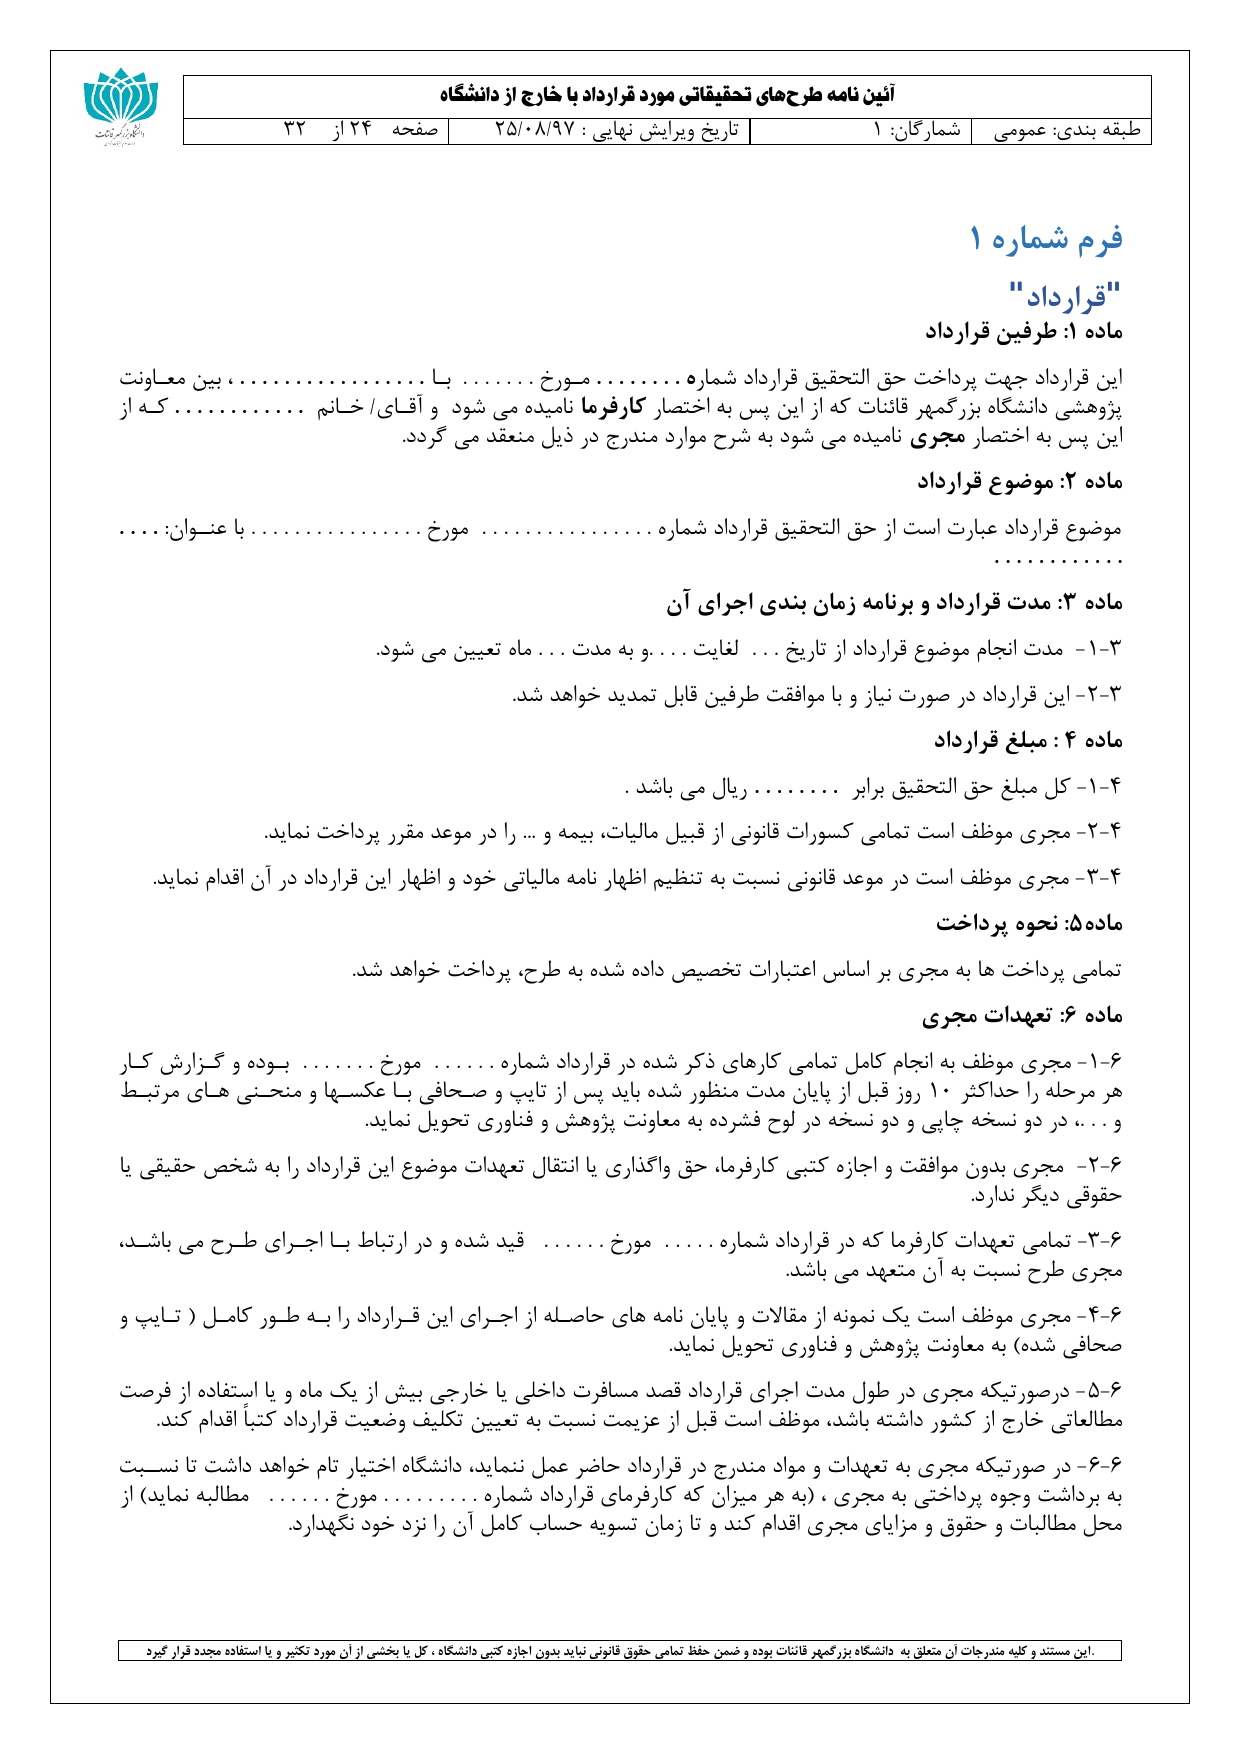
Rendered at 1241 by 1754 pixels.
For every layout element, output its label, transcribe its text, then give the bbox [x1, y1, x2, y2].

text 1-6- مجری موظف به انجام كامل تمامی كارهای ذكر شده در قرارداد شماره . . . . . . مورخ . . . . . . . بوده و گزارش كار هر مرحله را حداكثر 10 روز قبل از پایان مدت منظور شده باید پس از تایپ و صحافی با عكسها و منحنی های مرتبط و . . .، در دو نسخه چاپی و دو نسخه در لوح فشرده به معاونت پژوهش و فناوری تحویل نماید. [118, 1050, 1122, 1136]
text ماده 2: موضوع قرارداد [118, 471, 1122, 498]
text 2-3- این قرارداد در صورت نیاز و با موافقت طرفین قابل تمدید خواهد شد. [118, 683, 1122, 711]
subtitle فرم شماره 1 [118, 223, 1122, 261]
text ماده5: نحوه پرداخت [118, 913, 1122, 940]
text موضوع قرارداد عبارت است از حق التحقیق قرارداد شماره . . . . . . . . . . . . . . . . مورخ . . . . . . . . . . . . . . . . با عنوان: . . . . . . . . . . . . . . . . [118, 517, 1122, 573]
text 1-4- كل مبلغ حق التحقیق برابر . . . . . . . . ریال می باشد . [118, 775, 1122, 802]
text 3-6- تمامی تعهدات كارفرما كه در قرارداد شماره . . . . . مورخ . . . . . . قید شده و در ارتباط با اجرای طرح می باشد، مجری طرح نسبت به آن متعهد می باشد. [118, 1229, 1122, 1286]
subtitle "قرارداد" [118, 285, 1122, 318]
text ماده 1: طرفین قرارداد [118, 321, 1122, 348]
text این قرارداد جهت پرداخت حق التحقیق قرارداد شماره . . . . . . . . مورخ . . . . . . . با . . . . . . . . . . . . . . . . . ، بین معاونت پژوهشی دانشگاه بزرگمهر قائنات كه از این پس به اختصار كارفرما نامیده می شود و آقای/ خانم . . . . . . . . . . . . که از این پس به اختصار مجری نامیده می شود به شرح موارد مندرج در ذیل منعقد می گردد. [118, 366, 1122, 452]
text تمامی پرداخت ها به مجری بر اساس اعتبارات تخصیص داده شده به طرح، پرداخت خواهد شد. [118, 959, 1122, 986]
text 6-6- در صورتیكه مجری به تعهدات و مواد مندرج در قرارداد حاضر عمل ننماید، دانشگاه اختیار تام خواهد داشت تا نسبت به برداشت وجوه پرداختی به مجری ، (به هر میزان كه كارفرمای قرارداد شماره . . . . . . . . . مورخ . . . . . . مطالبه نماید) از محل مطالبات و حقوق و مزایای مجری اقدام كند و تا زمان تسویه حساب كامل آن را نزد خود نگهدارد. [118, 1454, 1122, 1540]
text ماده 4 : مبلغ قرارداد [118, 729, 1122, 756]
text 2-4- مجری موظف است تمامی كسورات قانونی از قبیل مالیات، بیمه و ... را در موعد مقرر پرداخت نماید. [118, 821, 1122, 848]
picture [78, 65, 163, 150]
text ماده 6: تعهدات مجری [118, 1004, 1122, 1032]
text ماده 3: مدت قرارداد و برنامه زمان بندی اجرای آن [118, 592, 1122, 619]
text 2-6- مجری بدون موافقت و اجازه كتبی كارفرما، حق واگذاری یا انتقال تعهدات موضوع این قرارداد را به شخص حقیقی یا حقوقی دیگر ندارد. [118, 1154, 1122, 1211]
text 1-3- مدت انجام موضوع قرارداد از تاریخ . . . لغایت . . . .و به مدت . . . ماه تعیین می شود. [118, 638, 1122, 665]
text 3-4- مجری موظف است در موعد قانونی نسبت به تنظیم اظهار نامه مالیاتی خود و اظهار این قرارداد در آن اقدام نماید. [118, 867, 1122, 894]
text 5-6- درصورتیكه مجری در طول مدت اجرای قرارداد قصد مسافرت داخلی یا خارجی بیش از یك ماه و یا استفاده از فرصت مطالعاتی خارج از كشور داشته باشد، موظف است قبل از عزیمت نسبت به تعیین تكلیف وضعیت قرارداد كتباً اقدام كند. [118, 1379, 1122, 1436]
text 4-6- مجری موظف است یك نمونه از مقالات و پایان نامه های حاصله از اجرای این قرارداد را به طور كامل ( تایپ و صحافی شده) به معاونت پژوهش و فناوری تحویل نماید. [118, 1304, 1122, 1361]
